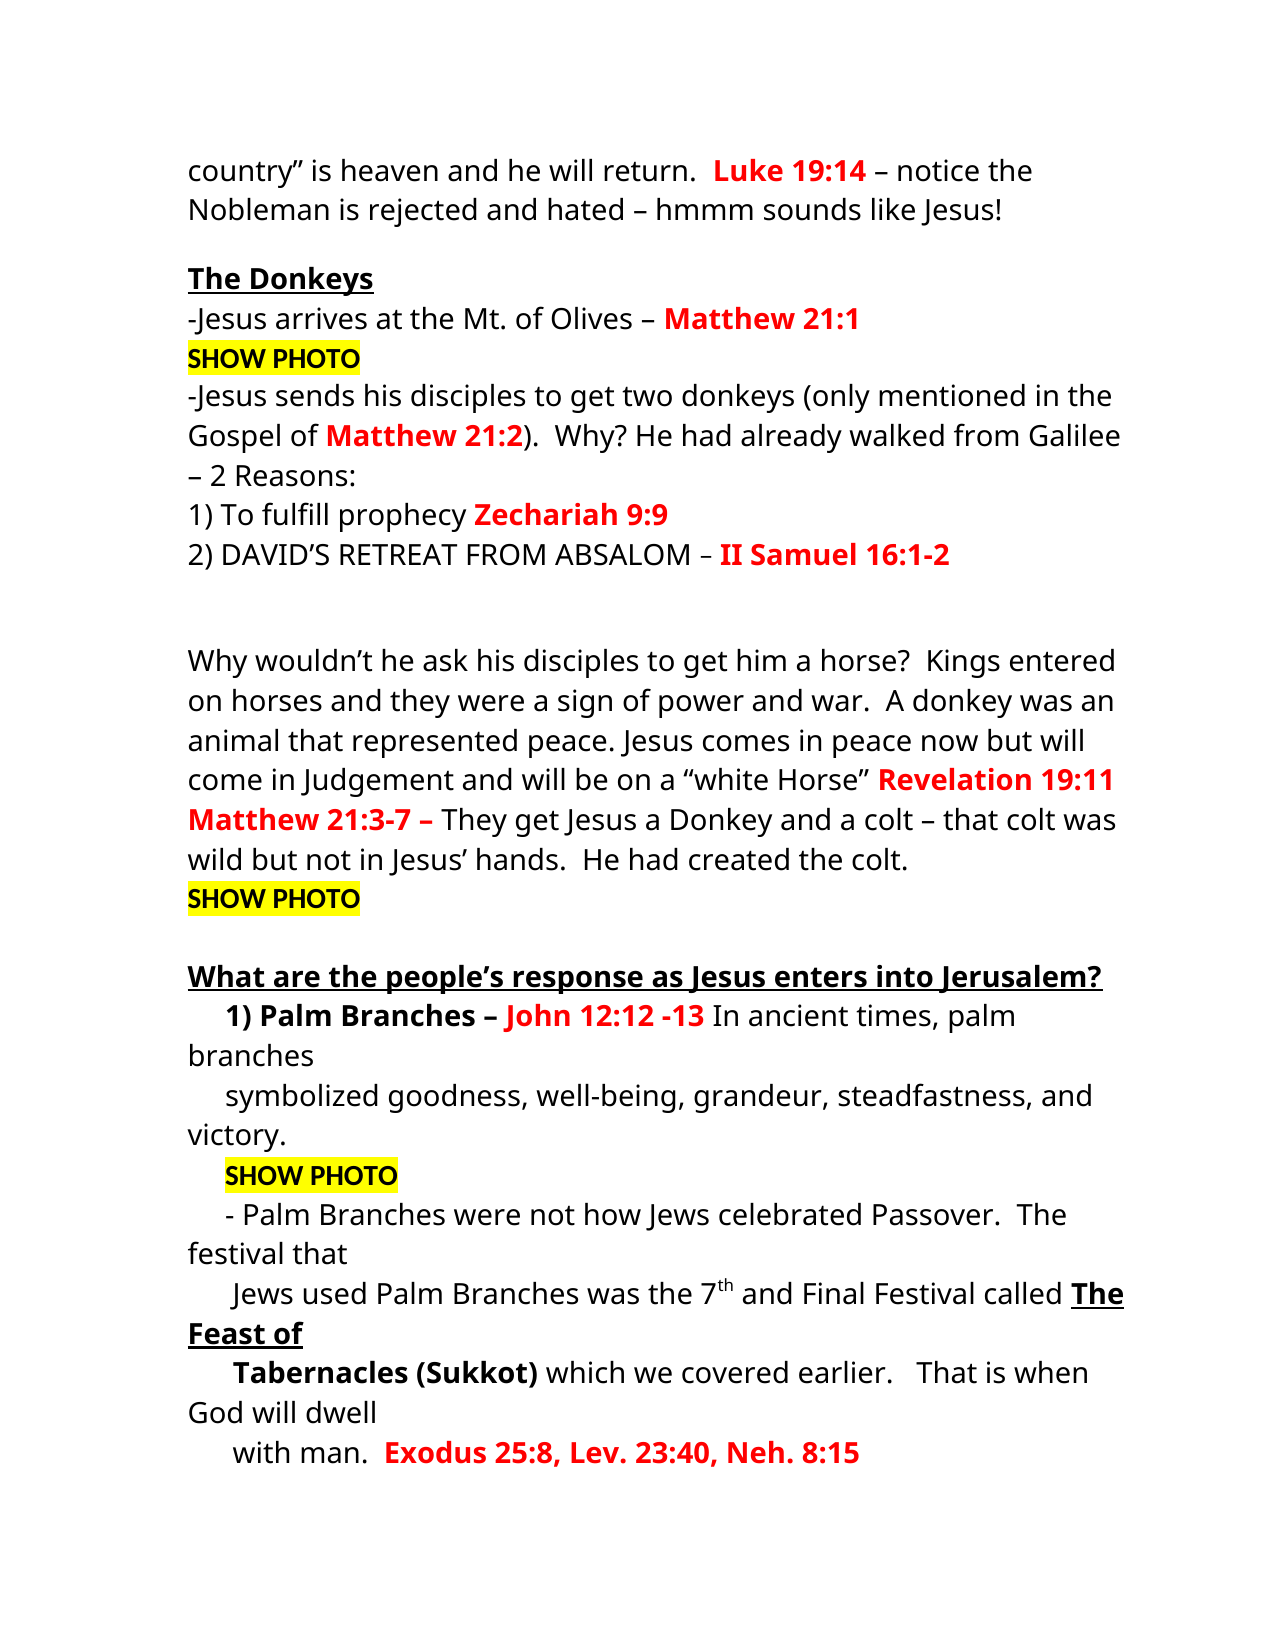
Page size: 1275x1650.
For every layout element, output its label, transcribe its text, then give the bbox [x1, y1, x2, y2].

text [187, 641, 1125, 1472]
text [187, 150, 1125, 229]
text The Donkeys -Jesus arrives at the Mt. of Olives – Matthew 21:1 SHOW PHOTO -Jesus sends his disciples to get two donkeys (only mentioned in the Gospel of Matthew 21:2). Why? He had already walked from Galilee – 2 Reasons: 1) To fulfill prophecy Zechariah 9:9 2) DAVID’S RETREAT FROM ABSALOM – II Samuel 16:1-2 [187, 258, 1125, 611]
